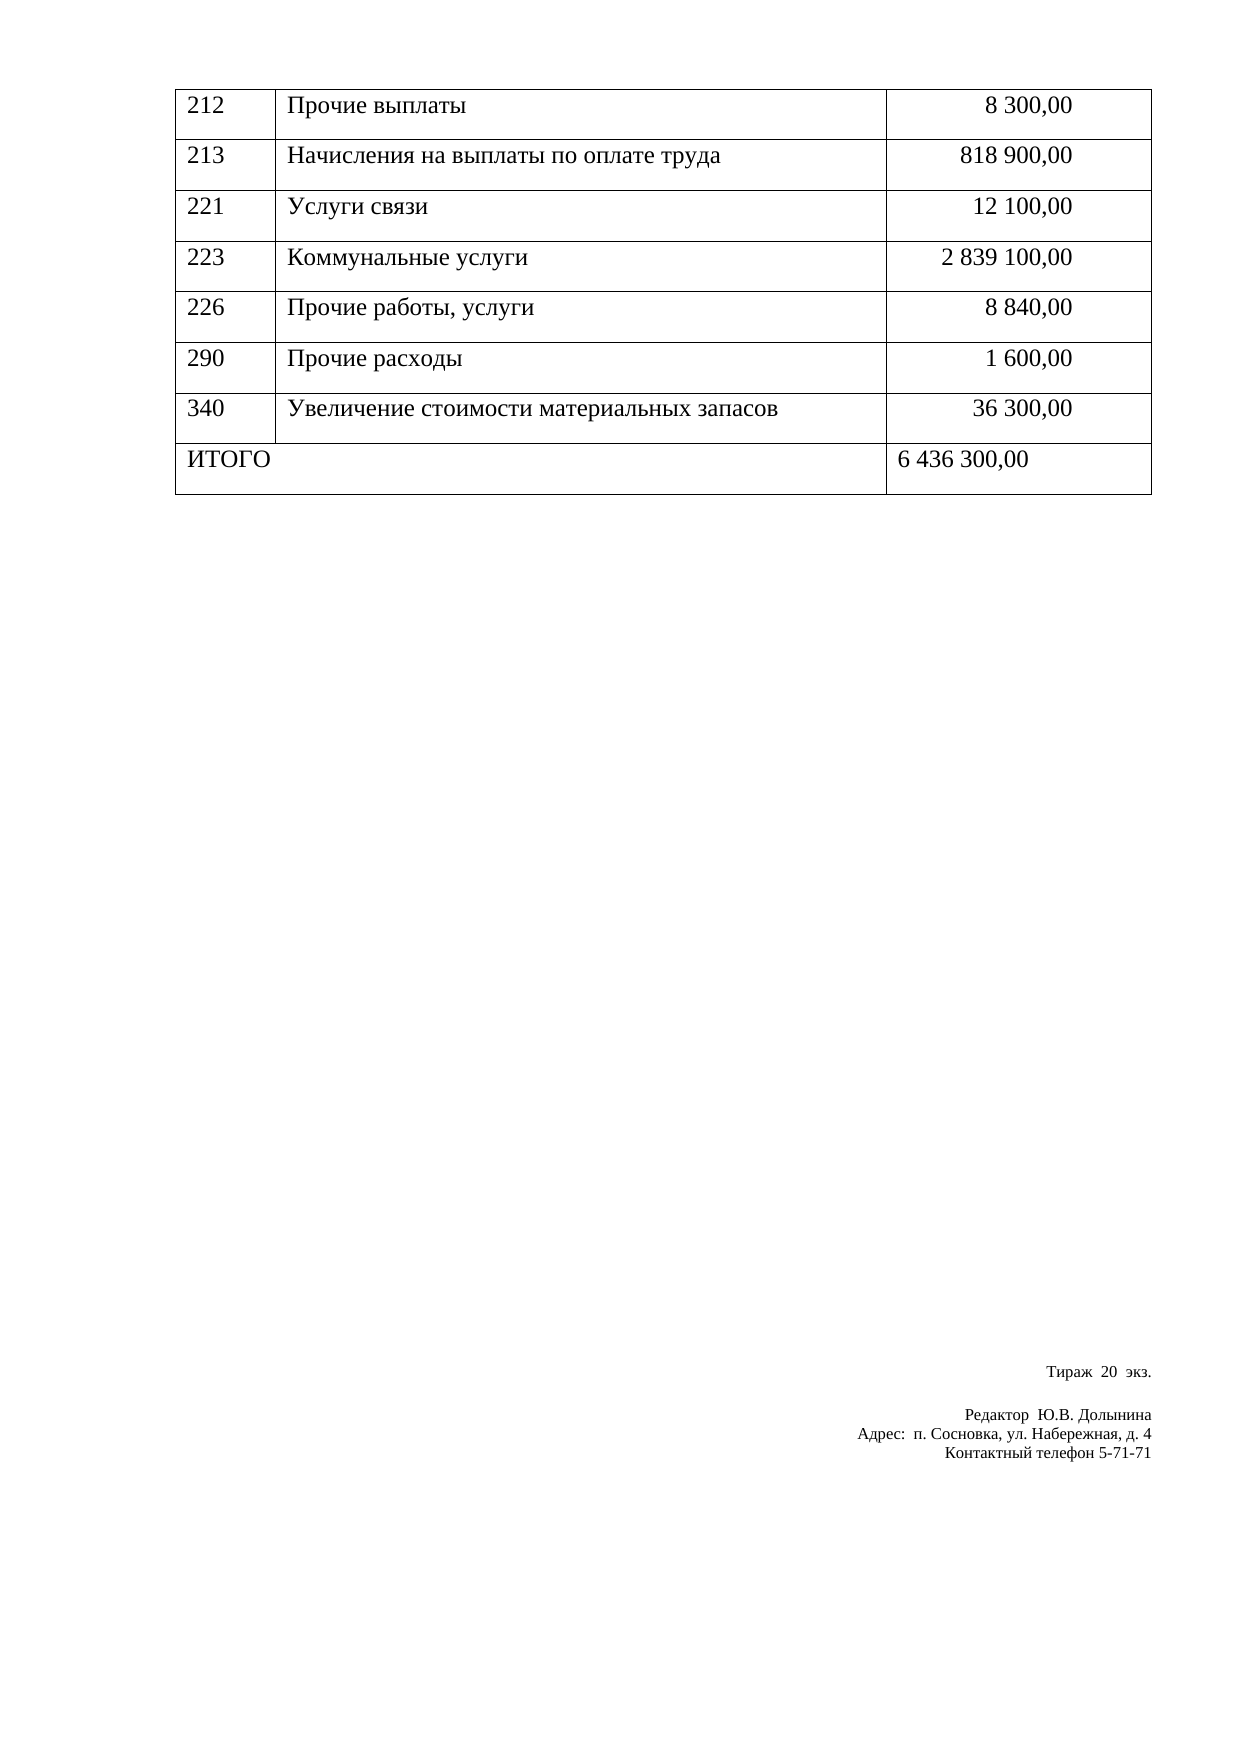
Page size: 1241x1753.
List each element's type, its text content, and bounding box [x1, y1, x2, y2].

table_cell Прочие расходы [276, 343, 886, 392]
table_cell 221 [176, 191, 275, 241]
table_cell Коммунальные услуги [276, 242, 886, 291]
text Тираж 20 экз. [177, 1362, 1152, 1381]
table_cell 212 [176, 90, 275, 139]
table_cell 1 600,00 [887, 343, 1151, 392]
table_cell 36 300,00 [887, 394, 1151, 443]
table_cell Прочие работы, услуги [276, 292, 886, 342]
table_cell 223 [176, 242, 275, 291]
text Адрес: п. Сосновка, ул. Набережная, д. 4 [177, 1423, 1152, 1443]
text Контактный телефон 5-71-71 [177, 1443, 1152, 1462]
table_cell Увеличение стоимости материальных запасов [276, 394, 886, 443]
table_cell ИТОГО [176, 444, 886, 494]
table_cell 290 [176, 343, 275, 392]
text Редактор Ю.В. Долынина [177, 1404, 1152, 1423]
table_cell 226 [176, 292, 275, 342]
table_cell 2 839 100,00 [887, 242, 1151, 291]
table_cell 8 300,00 [887, 90, 1151, 139]
table_cell 340 [176, 394, 275, 443]
table_cell Начисления на выплаты по оплате труда [276, 140, 886, 190]
table_cell 6 436 300,00 [887, 444, 1151, 494]
table_cell 818 900,00 [887, 140, 1151, 190]
table_cell Услуги связи [276, 191, 886, 241]
table_cell Прочие выплаты [276, 90, 886, 139]
table_cell 12 100,00 [887, 191, 1151, 241]
table_cell 8 840,00 [887, 292, 1151, 342]
table_cell 213 [176, 140, 275, 190]
